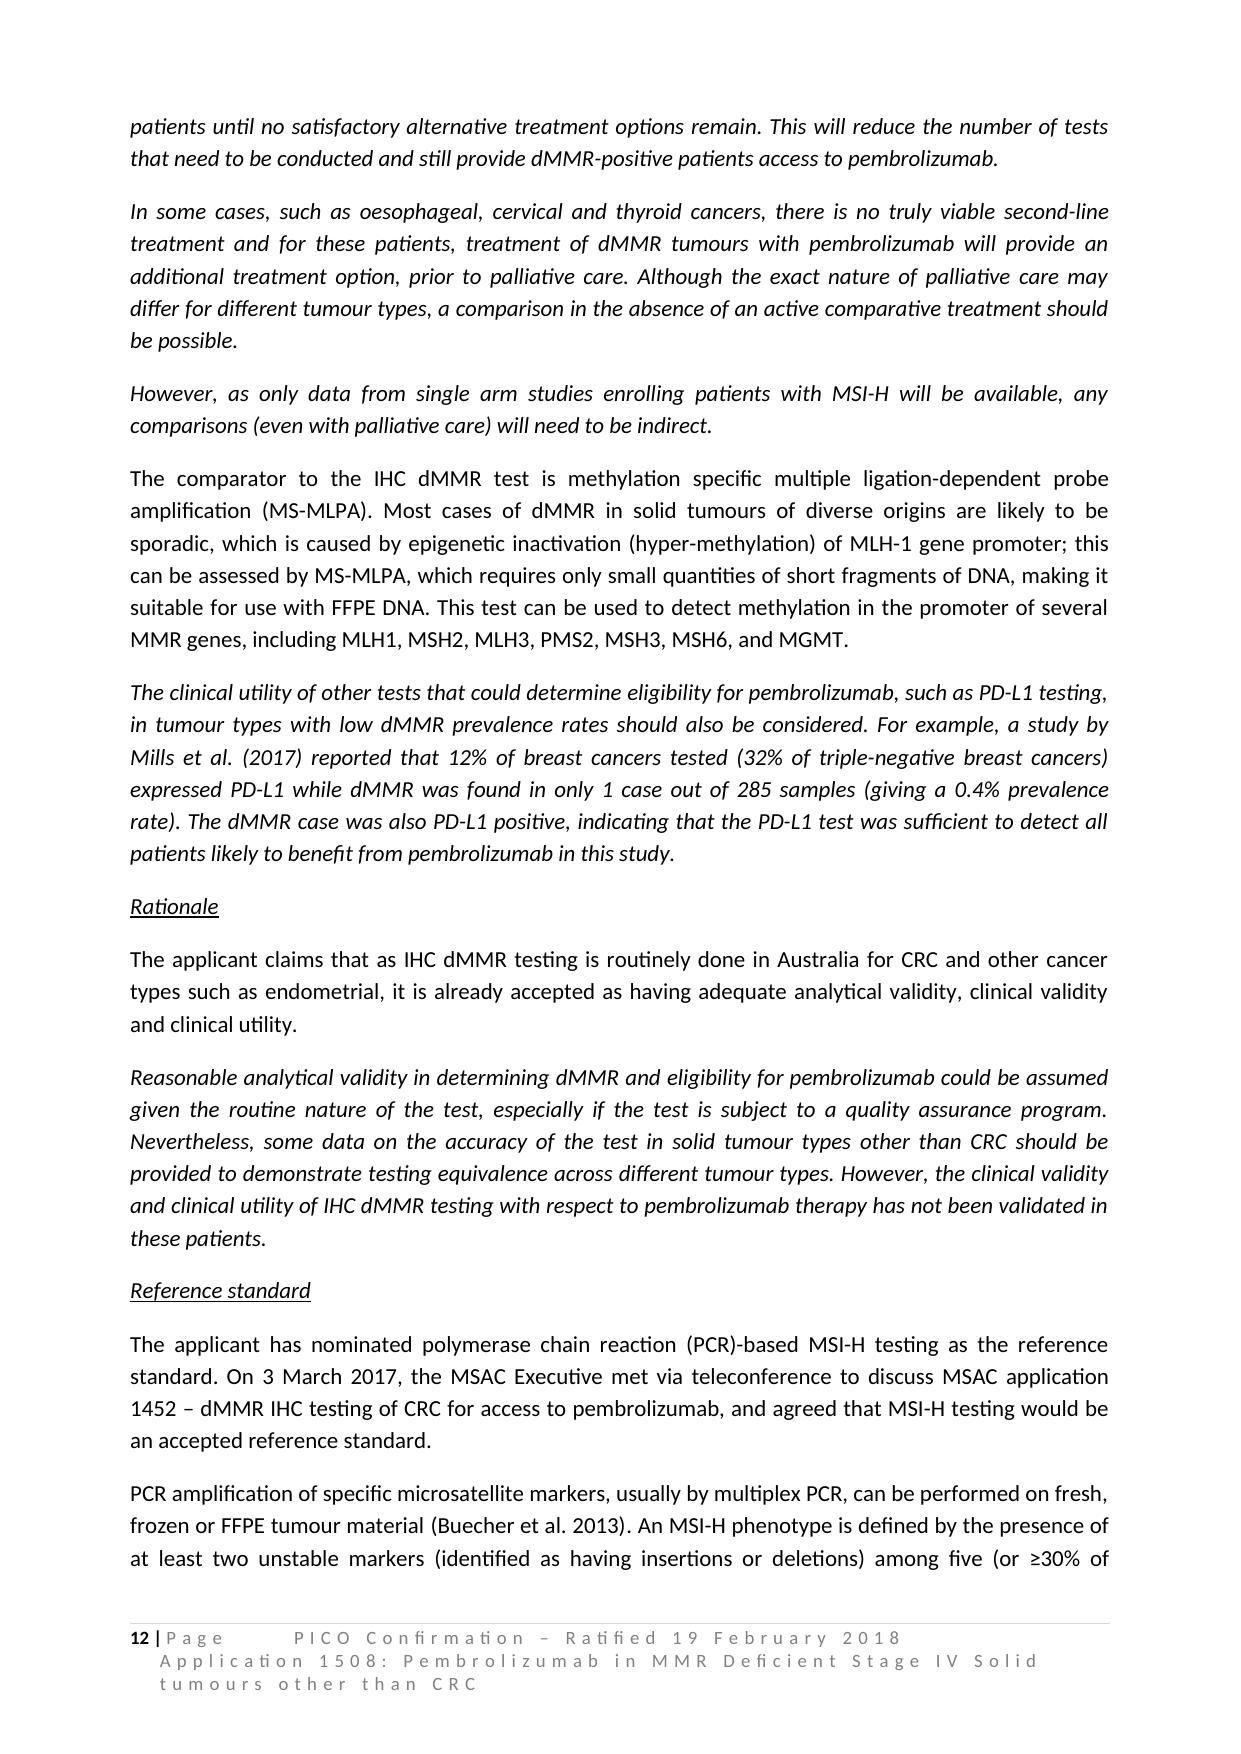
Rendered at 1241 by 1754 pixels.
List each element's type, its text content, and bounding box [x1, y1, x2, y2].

text The clinical utility of other tests that could determine eligibility for pembrolizumab, such as PD-L1 testing, in tumour types with low dMMR prevalence rates should also be considered. For example, a study by Mills et al. (2017) reported that 12% of breast cancers tested (32% of triple-negative breast cancers) expressed PD-L1 while dMMR was found in only 1 case out of 285 samples (giving a 0.4% prevalence rate). The dMMR case was also PD-L1 positive, indicating that the PD-L1 test was sufficient to detect all patients likely to benefit from pembrolizumab in this study. [130, 678, 1110, 867]
text The comparator to the IHC dMMR test is methylation specific multiple ligation-dependent probe amplification (MS-MLPA). Most cases of dMMR in solid tumours of diverse origins are likely to be sporadic, which is caused by epigenetic inactivation (hyper-methylation) of MLH-1 gene promoter; this can be assessed by MS-MLPA, which requires only small quantities of short fragments of DNA, making it suitable for use with FFPE DNA. This test can be used to detect methylation in the promoter of several MMR genes, including MLH1, MSH2, MLH3, PMS2, MSH3, MSH6, and MGMT. [130, 464, 1110, 653]
text Reasonable analytical validity in determining dMMR and eligibility for pembrolizumab could be assumed given the routine nature of the test, especially if the test is subject to a quality assurance program. Nevertheless, some data on the accuracy of the test in solid tumour types other than CRC should be provided to demonstrate testing equivalence across different tumour types. However, the clinical validity and clinical utility of IHC dMMR testing with respect to pembrolizumab therapy has not been validated in these patients. [130, 1063, 1110, 1252]
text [130, 1479, 1110, 1572]
text In some cases, such as oesophageal, cervical and thyroid cancers, there is no truly viable second-line treatment and for these patients, treatment of dMMR tumours with pembrolizumab will provide an additional treatment option, prior to palliative care. Although the exact nature of palliative care may differ for different tumour types, a comparison in the absence of an active comparative treatment should be possible. [130, 197, 1110, 354]
text Reference standard [130, 1277, 1110, 1305]
text However, as only data from single arm studies enrolling patients with MSI-H will be available, any comparisons (even with palliative care) will need to be indirect. [130, 379, 1110, 439]
text Rationale [130, 892, 1110, 920]
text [130, 112, 1110, 172]
text The applicant claims that as IHC dMMR testing is routinely done in Australia for CRC and other cancer types such as endometrial, it is already accepted as having adequate analytical validity, clinical validity and clinical utility. [130, 945, 1110, 1038]
text The applicant has nominated polymerase chain reaction (PCR)-based MSI-H testing as the reference standard. On 3 March 2017, the MSAC Executive met via teleconference to discuss MSAC application 1452 – dMMR IHC testing of CRC for access to pembrolizumab, and agreed that MSI-H testing would be an accepted reference standard. [130, 1330, 1110, 1454]
